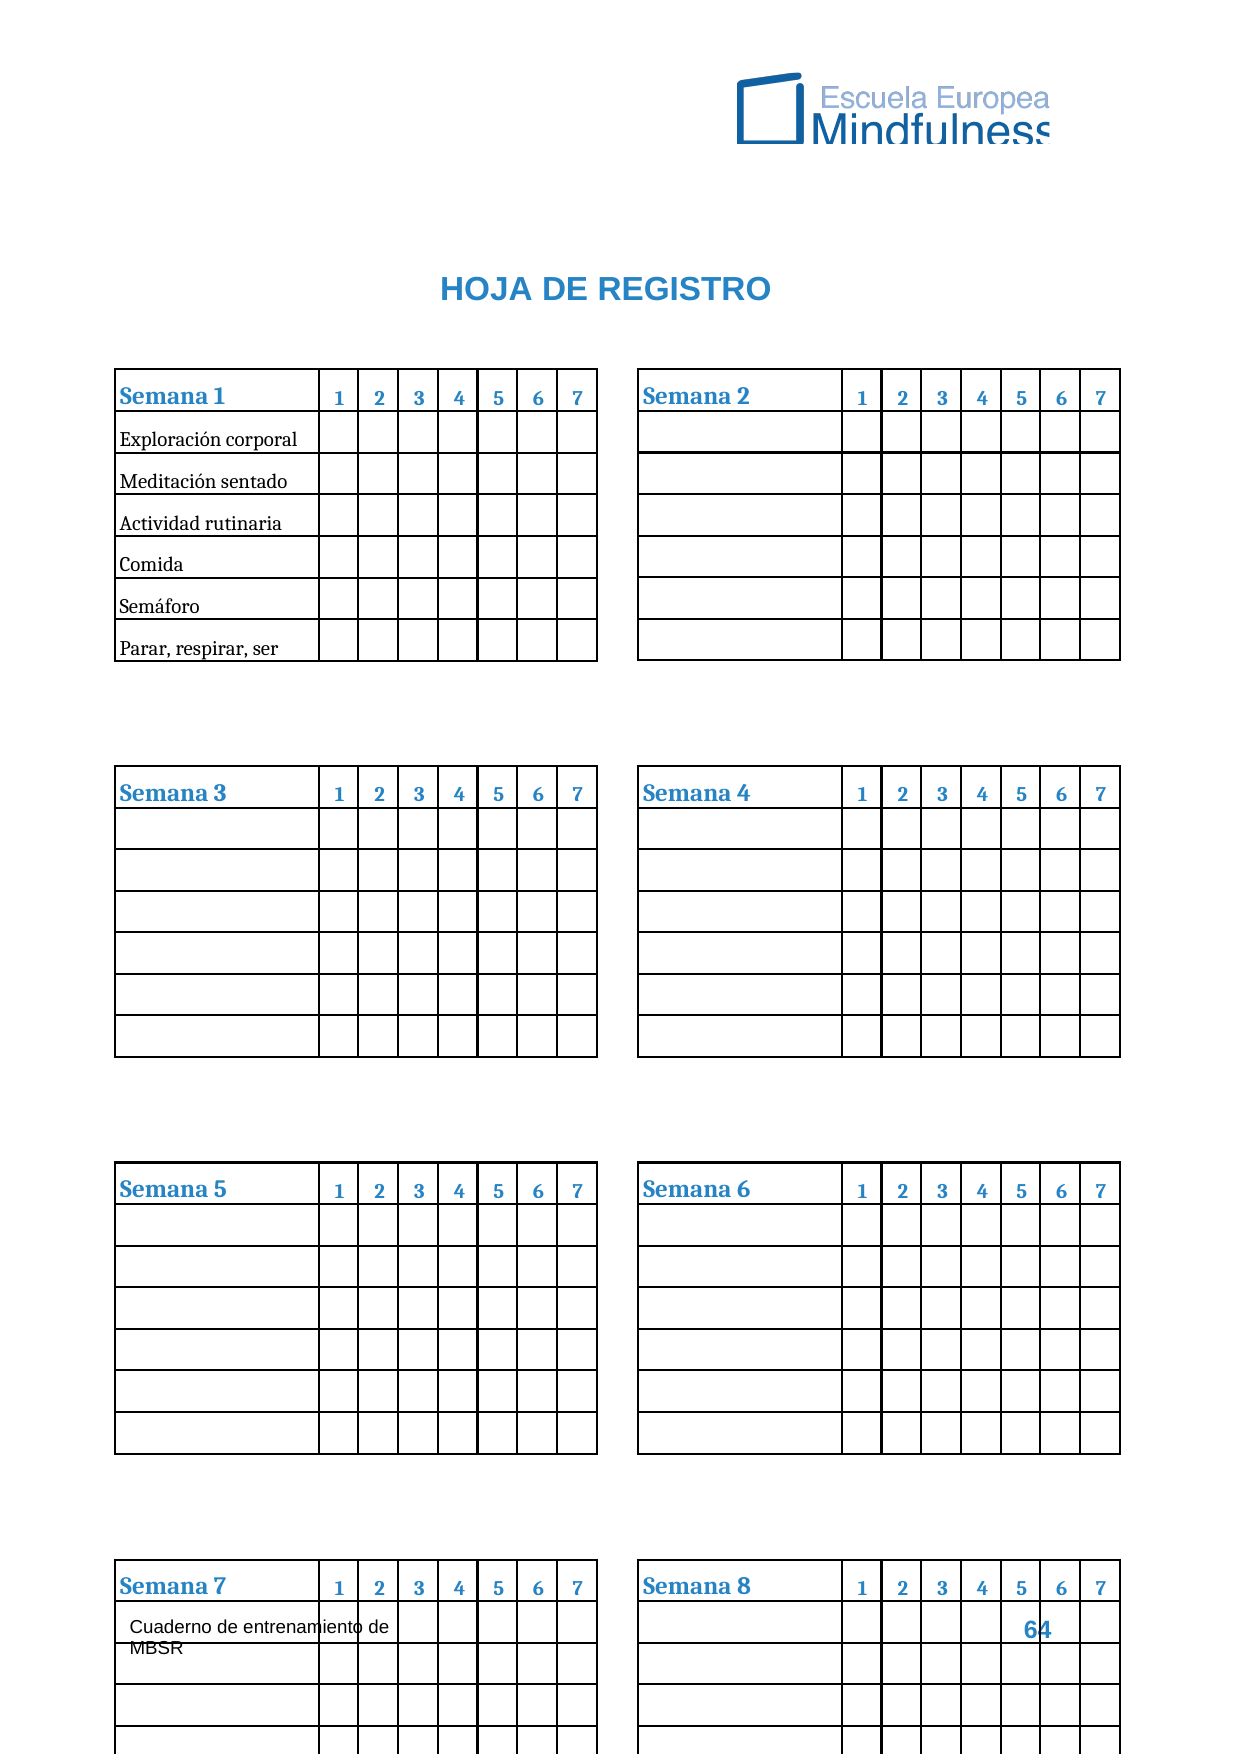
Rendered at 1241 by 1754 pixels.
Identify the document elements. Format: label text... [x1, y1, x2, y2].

picture [736, 72, 1050, 144]
text HOJA DE REGISTRO [354, 269, 857, 307]
